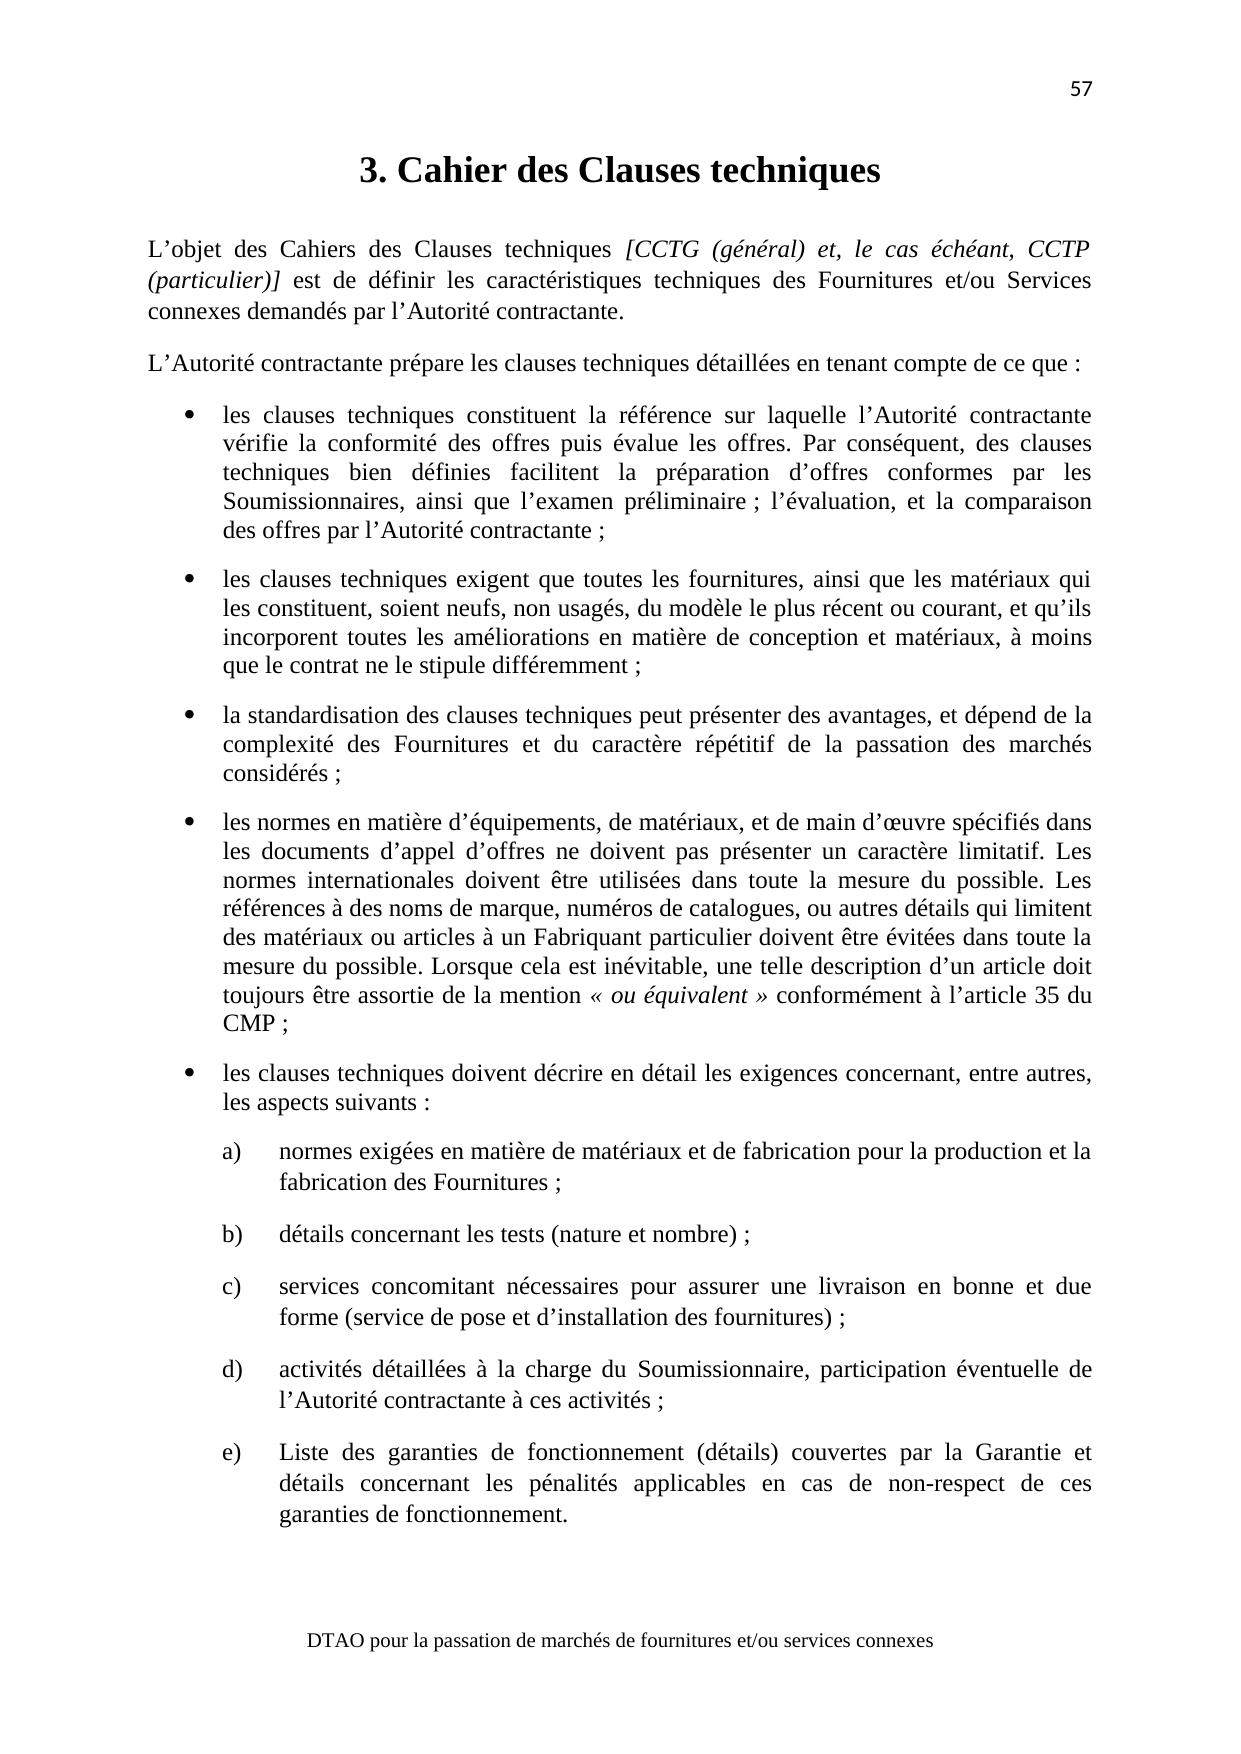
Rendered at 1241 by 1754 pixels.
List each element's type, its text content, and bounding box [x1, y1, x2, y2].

list les clauses techniques doivent décrire en détail les exigences concernant, entre autres, les aspects suivants : [185, 1058, 1093, 1116]
text c) services concomitant nécessaires pour assurer une livraison en bonne et due forme (service de pose et d’installation des fournitures) ; [222, 1271, 1093, 1331]
text L’objet des Cahiers des Clauses techniques [CCTG (général) et, le cas échéant, CCTP (particulier)] est de définir les caractéristiques techniques des Fournitures et/ou Services connexes demandés par l’Autorité contractante. [148, 234, 1093, 325]
list les clauses techniques constituent la référence sur laquelle l’Autorité contractante vérifie la conformité des offres puis évalue les offres. Par conséquent, des clauses techniques bien définies facilitent la préparation d’offres conformes par les Soumissionnaires, ainsi que l’examen préliminaire ; l’évaluation, et la comparaison des offres par l’Autorité contractante ; [185, 400, 1093, 543]
text 3. Cahier des Clauses techniques [148, 148, 1093, 191]
text e) Liste des garanties de fonctionnement (détails) couvertes par la Garantie et détails concernant les pénalités applicables en cas de non-respect de ces garanties de fonctionnement. [222, 1437, 1093, 1528]
text a) normes exigées en matière de matériaux et de fabrication pour la production et la fabrication des Fournitures ; [222, 1136, 1093, 1196]
list les clauses techniques exigent que toutes les fournitures, ainsi que les matériaux qui les constituent, soient neufs, non usagés, du modèle le plus récent ou courant, et qu’ils incorporent toutes les améliorations en matière de conception et matériaux, à moins que le contrat ne le stipule différemment ; [185, 564, 1093, 679]
text b) détails concernant les tests (nature et nombre) ; [222, 1219, 1093, 1248]
text L’Autorité contractante prépare les clauses techniques détaillées en tenant compte de ce que : [148, 348, 1093, 377]
list la standardisation des clauses techniques peut présenter des avantages, et dépend de la complexité des Fournitures et du caractère répétitif de la passation des marchés considérés ; [185, 700, 1093, 786]
list les normes en matière d’équipements, de matériaux, et de main d’œuvre spécifiés dans les documents d’appel d’offres ne doivent pas présenter un caractère limitatif. Les normes internationales doivent être utilisées dans toute la mesure du possible. Les références à des noms de marque, numéros de catalogues, ou autres détails qui limitent des matériaux ou articles à un Fabriquant particulier doivent être évitées dans toute la mesure du possible. Lorsque cela est inévitable, une telle description d’un article doit toujours être assortie de la mention « ou équivalent » conformément à l’article 35 du CMP ; [185, 807, 1093, 1037]
text d) activités détaillées à la charge du Soumissionnaire, participation éventuelle de l’Autorité contractante à ces activités ; [222, 1354, 1093, 1414]
